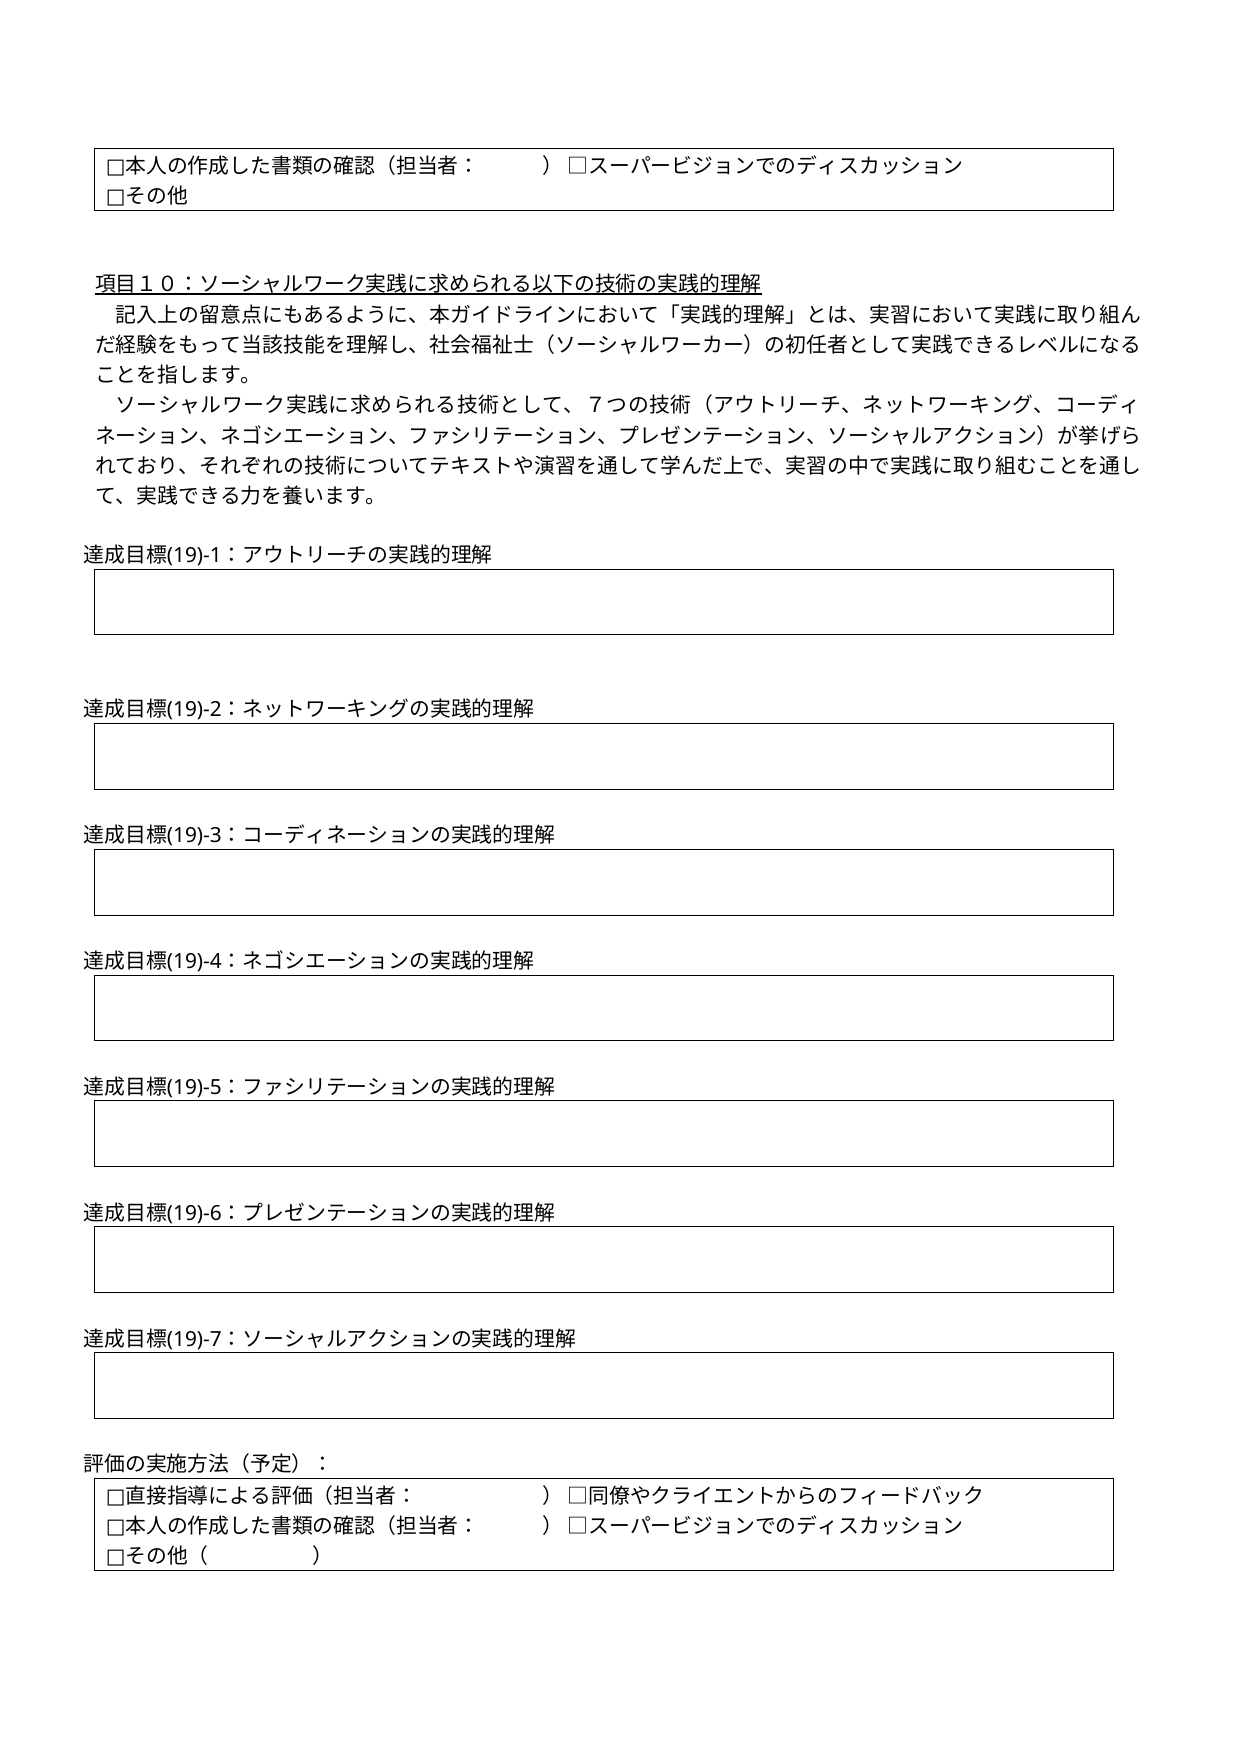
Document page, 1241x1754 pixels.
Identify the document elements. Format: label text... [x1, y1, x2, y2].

text 達成目標(19)-4：ネゴシエーションの実践的理解 [21, 944, 1143, 974]
table_header [95, 1101, 1113, 1166]
table_header [95, 724, 1113, 789]
text 達成目標(19)-6：プレゼンテーションの実践的理解 [21, 1196, 1143, 1226]
table_header □直接指導による評価（担当者： ） □同僚やクライエントからのフィードバック □本人の作成した書類の確認（担当者： ） □スーパービジョンでのディスカッション □その他（ ） [95, 1479, 1113, 1570]
table_header [95, 570, 1113, 634]
text 記入上の留意点にもあるように、本ガイドラインにおいて「実践的理解」とは、実習において実践に取り組んだ経験をもって当該技能を理解し、社会福祉士（ソーシャルワーカー）の初任者として実践できるレベルになることを指します。 [95, 298, 1143, 389]
text 項目１０：ソーシャルワーク実践に求められる以下の技術の実践的理解 [95, 267, 1143, 298]
text 達成目標(19)-7：ソーシャルアクションの実践的理解 [21, 1322, 1143, 1352]
text ソーシャルワーク実践に求められる技術として、７つの技術（アウトリーチ、ネットワーキング、コーディネーション、ネゴシエーション、ファシリテーション、プレゼンテーション、ソーシャルアクション）が挙げられており、それぞれの技術についてテキストや演習を通して学んだ上で、実習の中で実践に取り組むことを通して、実践できる力を養います。 [95, 389, 1143, 509]
text 達成目標(19)-2：ネットワーキングの実践的理解 [21, 693, 1143, 723]
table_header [95, 149, 1113, 209]
text 達成目標(19)-3：コーディネーションの実践的理解 [21, 818, 1143, 849]
table_header [95, 1353, 1113, 1418]
text 評価の実施方法（予定）： [21, 1448, 1143, 1478]
text 達成目標(19)-1：アウトリーチの実践的理解 [21, 538, 1143, 568]
text 達成目標(19)-5：ファシリテーションの実践的理解 [21, 1070, 1143, 1100]
table_header [95, 976, 1113, 1040]
table_header [95, 1227, 1113, 1292]
table_header [95, 850, 1113, 914]
